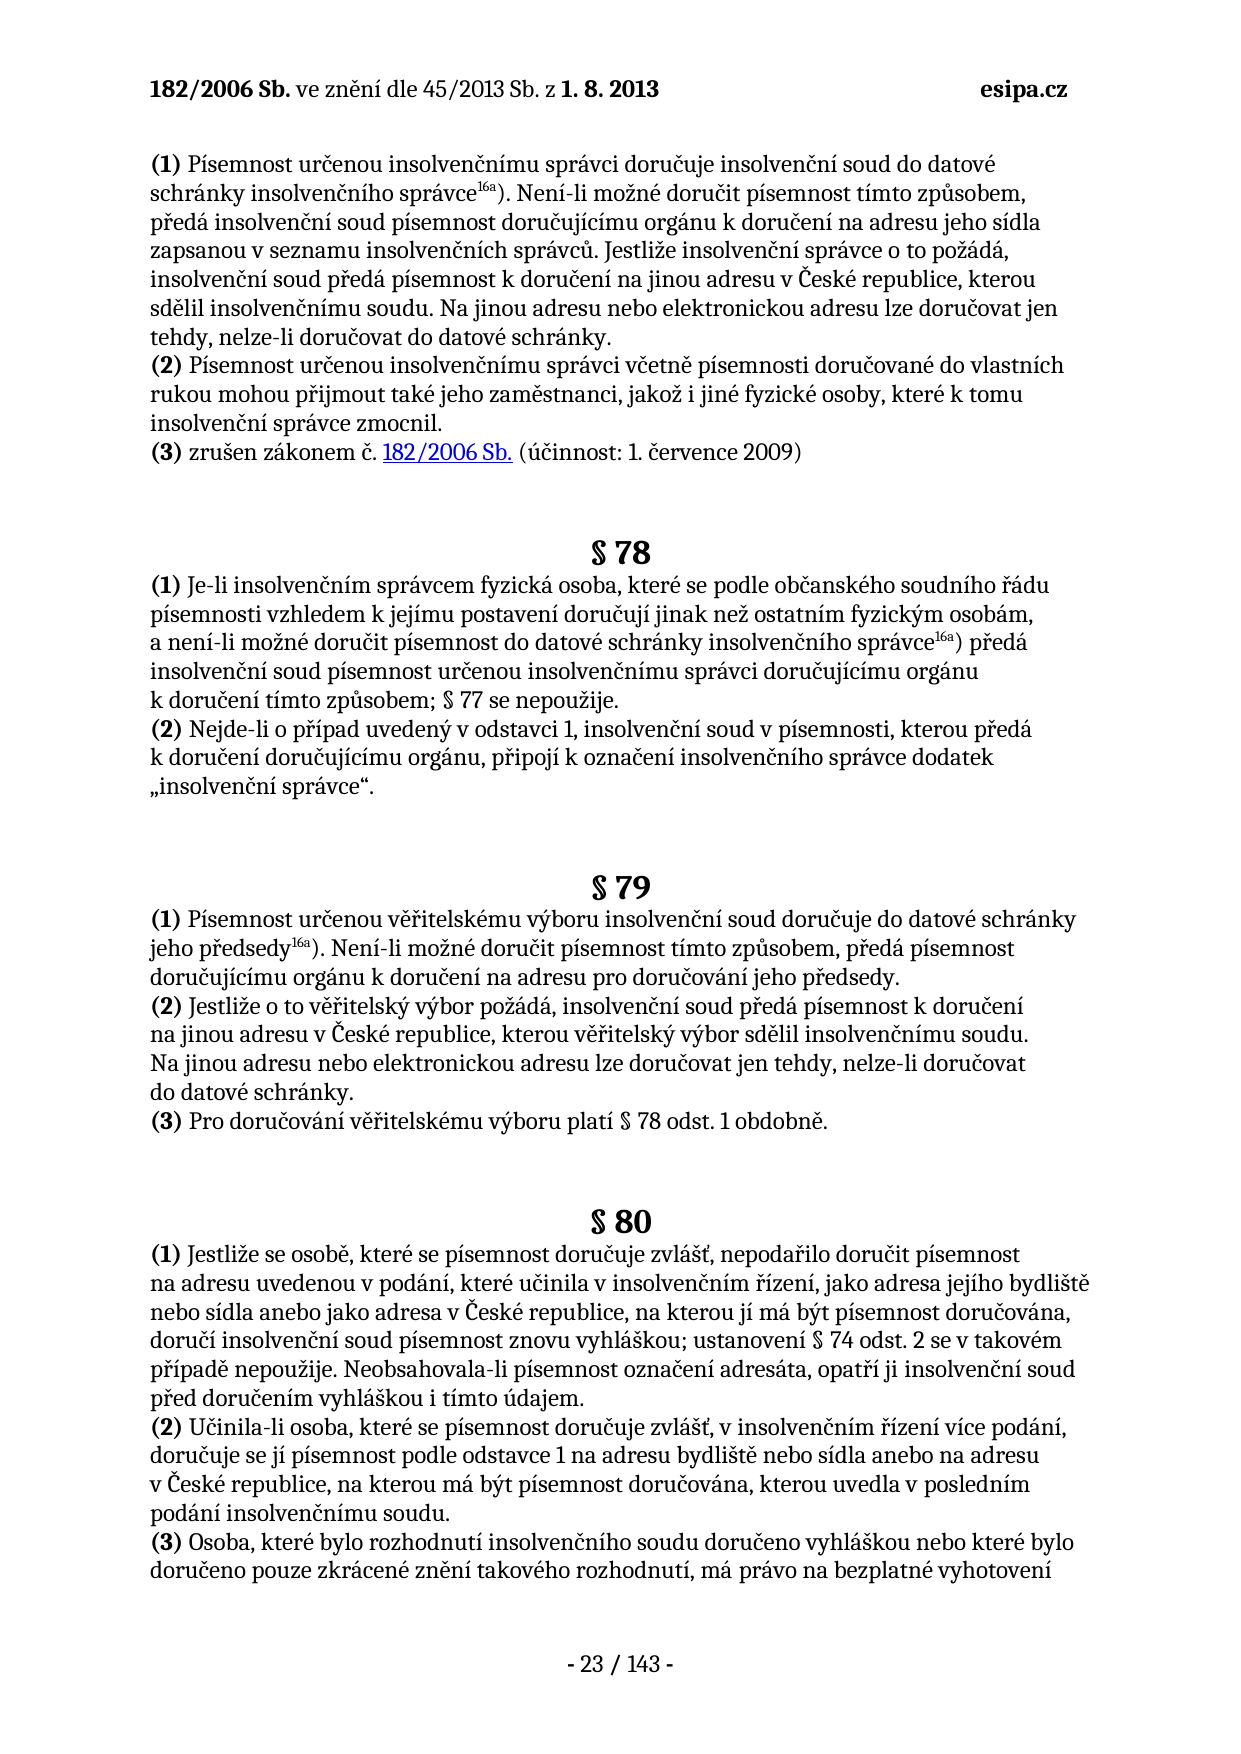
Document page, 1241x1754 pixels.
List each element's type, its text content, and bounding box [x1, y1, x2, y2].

text (1) Písemnost určenou insolvenčnímu správci doručuje insolvenční soud do datové schránky insolvenčního správce16a). Není-li možné doručit písemnost tímto způsobem, předá insolvenční soud písemnost doručujícímu orgánu k doručení na adresu jeho sídla zapsanou v seznamu insolvenčních správců. Jestliže insolvenční správce o to požádá, insolvenční soud předá písemnost k doručení na jinou adresu v České republice, kterou sdělil insolvenčnímu soudu. Na jinou adresu nebo elektronickou adresu lze doručovat jen tehdy, nelze-li doručovat do datové schránky. [150, 150, 1090, 351]
text (1) Jestliže se osobě, které se písemnost doručuje zvlášť, nepodařilo doručit písemnost na adresu uvedenou v podání, které učinila v insolvenčním řízení, jako adresa jejího bydliště nebo sídla anebo jako adresa v České republice, na kterou jí má být písemnost doručována, doručí insolvenční soud písemnost znovu vyhláškou; ustanovení § 74 odst. 2 se v takovém případě nepoužije. Neobsahovala-li písemnost označení adresáta, opatří ji insolvenční soud před doručením vyhláškou i tímto údajem. [150, 1240, 1090, 1412]
text (2) Jestliže o to věřitelský výbor požádá, insolvenční soud předá písemnost k doručení na jinou adresu v České republice, kterou věřitelský výbor sdělil insolvenčnímu soudu. Na jinou adresu nebo elektronickou adresu lze doručovat jen tehdy, nelze-li doručovat do datové schránky. [150, 992, 1090, 1107]
subtitle § 78 [150, 539, 1090, 571]
text (1) Je-li insolvenčním správcem fyzická osoba, které se podle občanského soudního řádu písemnosti vzhledem k jejímu postavení doručují jinak než ostatním fyzickým osobám, a není-li možné doručit písemnost do datové schránky insolvenčního správce16a) předá insolvenční soud písemnost určenou insolvenčnímu správci doručujícímu orgánu k doručení tímto způsobem; § 77 se nepoužije. [150, 571, 1090, 714]
text (2) Písemnost určenou insolvenčnímu správci včetně písemnosti doručované do vlastních rukou mohou přijmout také jeho zaměstnanci, jakož i jiné fyzické osoby, které k tomu insolvenční správce zmocnil. [150, 351, 1090, 437]
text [150, 1527, 1090, 1585]
text (1) Písemnost určenou věřitelskému výboru insolvenční soud doručuje do datové schránky jeho předsedy16a). Není-li možné doručit písemnost tímto způsobem, předá písemnost doručujícímu orgánu k doručení na adresu pro doručování jeho předsedy. [150, 905, 1090, 992]
text (3) Pro doručování věřitelskému výboru platí § 78 odst. 1 obdobně. [150, 1107, 1090, 1135]
subtitle § 79 [150, 874, 1090, 905]
subtitle § 80 [150, 1208, 1090, 1240]
text (2) Učinila-li osoba, které se písemnost doručuje zvlášť, v insolvenčním řízení více podání, doručuje se jí písemnost podle odstavce 1 na adresu bydliště nebo sídla anebo na adresu v České republice, na kterou má být písemnost doručována, kterou uvedla v posledním podání insolvenčnímu soudu. [150, 1412, 1090, 1527]
text (3) zrušen zákonem č. 182/2006 Sb. (účinnost: 1. července 2009) [150, 437, 1090, 466]
text (2) Nejde-li o případ uvedený v odstavci 1, insolvenční soud v písemnosti, kterou předá k doručení doručujícímu orgánu, připojí k označení insolvenčního správce dodatek „insolvenční správce“. [150, 714, 1090, 801]
